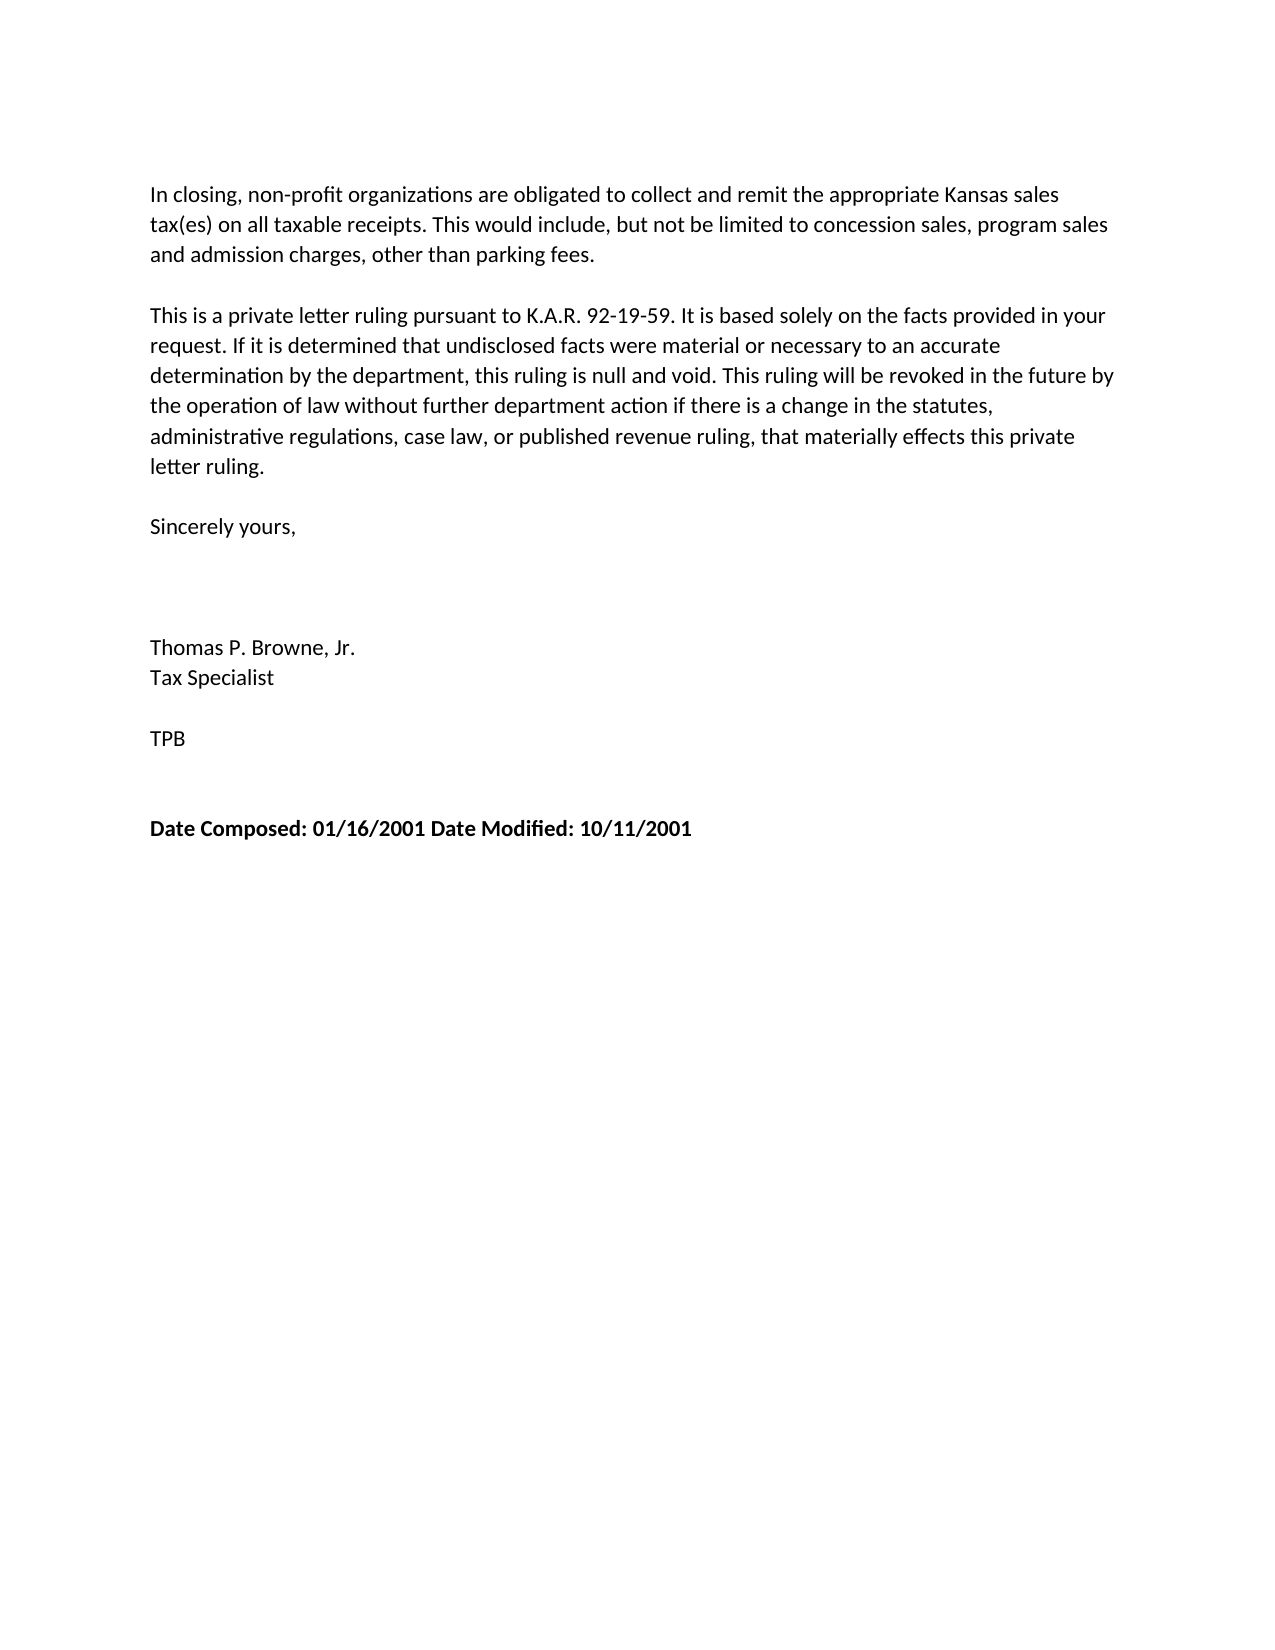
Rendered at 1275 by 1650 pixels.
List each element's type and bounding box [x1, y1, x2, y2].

text [150, 150, 1125, 843]
